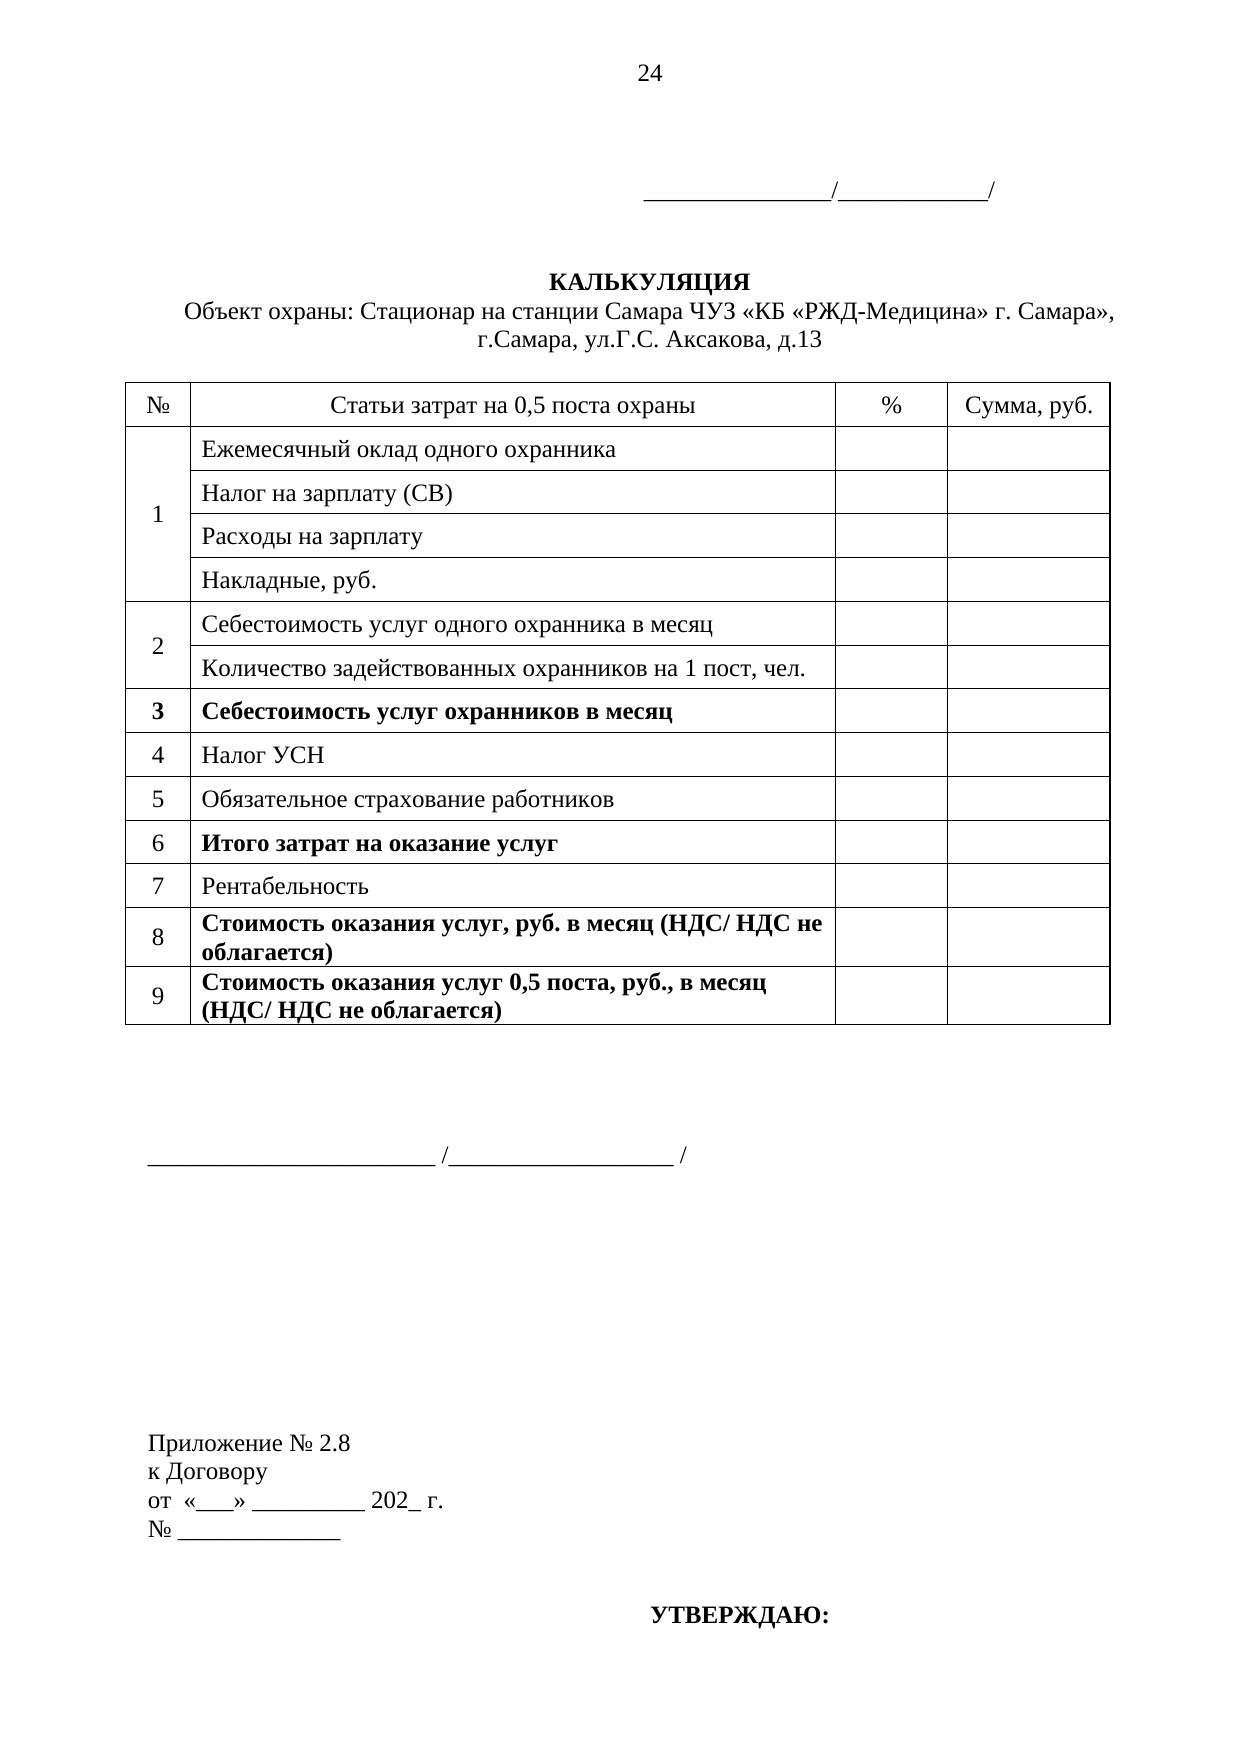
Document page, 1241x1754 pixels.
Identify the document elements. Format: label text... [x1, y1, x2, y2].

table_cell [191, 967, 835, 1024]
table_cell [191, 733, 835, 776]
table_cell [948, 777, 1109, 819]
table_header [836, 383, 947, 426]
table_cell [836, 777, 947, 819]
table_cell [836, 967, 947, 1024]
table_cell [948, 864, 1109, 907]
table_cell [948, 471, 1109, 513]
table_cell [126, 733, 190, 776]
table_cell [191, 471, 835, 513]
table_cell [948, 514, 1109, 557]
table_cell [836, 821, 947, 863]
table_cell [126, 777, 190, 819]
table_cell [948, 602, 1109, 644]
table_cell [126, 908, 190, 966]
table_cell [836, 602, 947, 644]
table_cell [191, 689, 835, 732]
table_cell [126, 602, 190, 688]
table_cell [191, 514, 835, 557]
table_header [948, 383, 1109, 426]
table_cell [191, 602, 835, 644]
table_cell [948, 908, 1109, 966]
subtitle № _____________ [148, 1514, 1152, 1543]
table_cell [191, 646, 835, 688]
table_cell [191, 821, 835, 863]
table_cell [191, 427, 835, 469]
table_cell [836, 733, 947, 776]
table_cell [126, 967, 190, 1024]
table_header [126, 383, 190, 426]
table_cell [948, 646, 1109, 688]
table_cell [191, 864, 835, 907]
text Объект охраны: Стационар на станции Самара ЧУЗ «КБ «РЖД-Медицина» г. Самара», г.Самара, ул.Г.С. Аксакова, д.13 [148, 296, 1152, 353]
subtitle Приложение № 2.8 [148, 1428, 1152, 1456]
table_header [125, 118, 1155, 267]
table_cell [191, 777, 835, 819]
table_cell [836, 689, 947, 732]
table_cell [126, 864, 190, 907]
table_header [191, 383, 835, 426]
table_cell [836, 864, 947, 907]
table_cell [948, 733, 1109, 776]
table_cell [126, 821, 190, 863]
subtitle от «___» _________ 202_ г. [148, 1485, 1152, 1514]
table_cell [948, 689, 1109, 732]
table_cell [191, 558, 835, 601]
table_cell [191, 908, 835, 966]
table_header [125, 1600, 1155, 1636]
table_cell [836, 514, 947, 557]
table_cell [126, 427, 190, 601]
subtitle к Договору [148, 1456, 1152, 1485]
text КАЛЬКУЛЯЦИЯ [148, 267, 1152, 296]
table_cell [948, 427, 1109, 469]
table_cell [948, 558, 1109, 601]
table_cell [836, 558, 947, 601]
text _______________________ /__________________ / [148, 1140, 1152, 1169]
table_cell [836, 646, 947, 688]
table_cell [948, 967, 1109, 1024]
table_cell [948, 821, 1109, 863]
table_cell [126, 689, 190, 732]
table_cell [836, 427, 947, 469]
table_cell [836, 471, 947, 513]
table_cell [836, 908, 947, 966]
